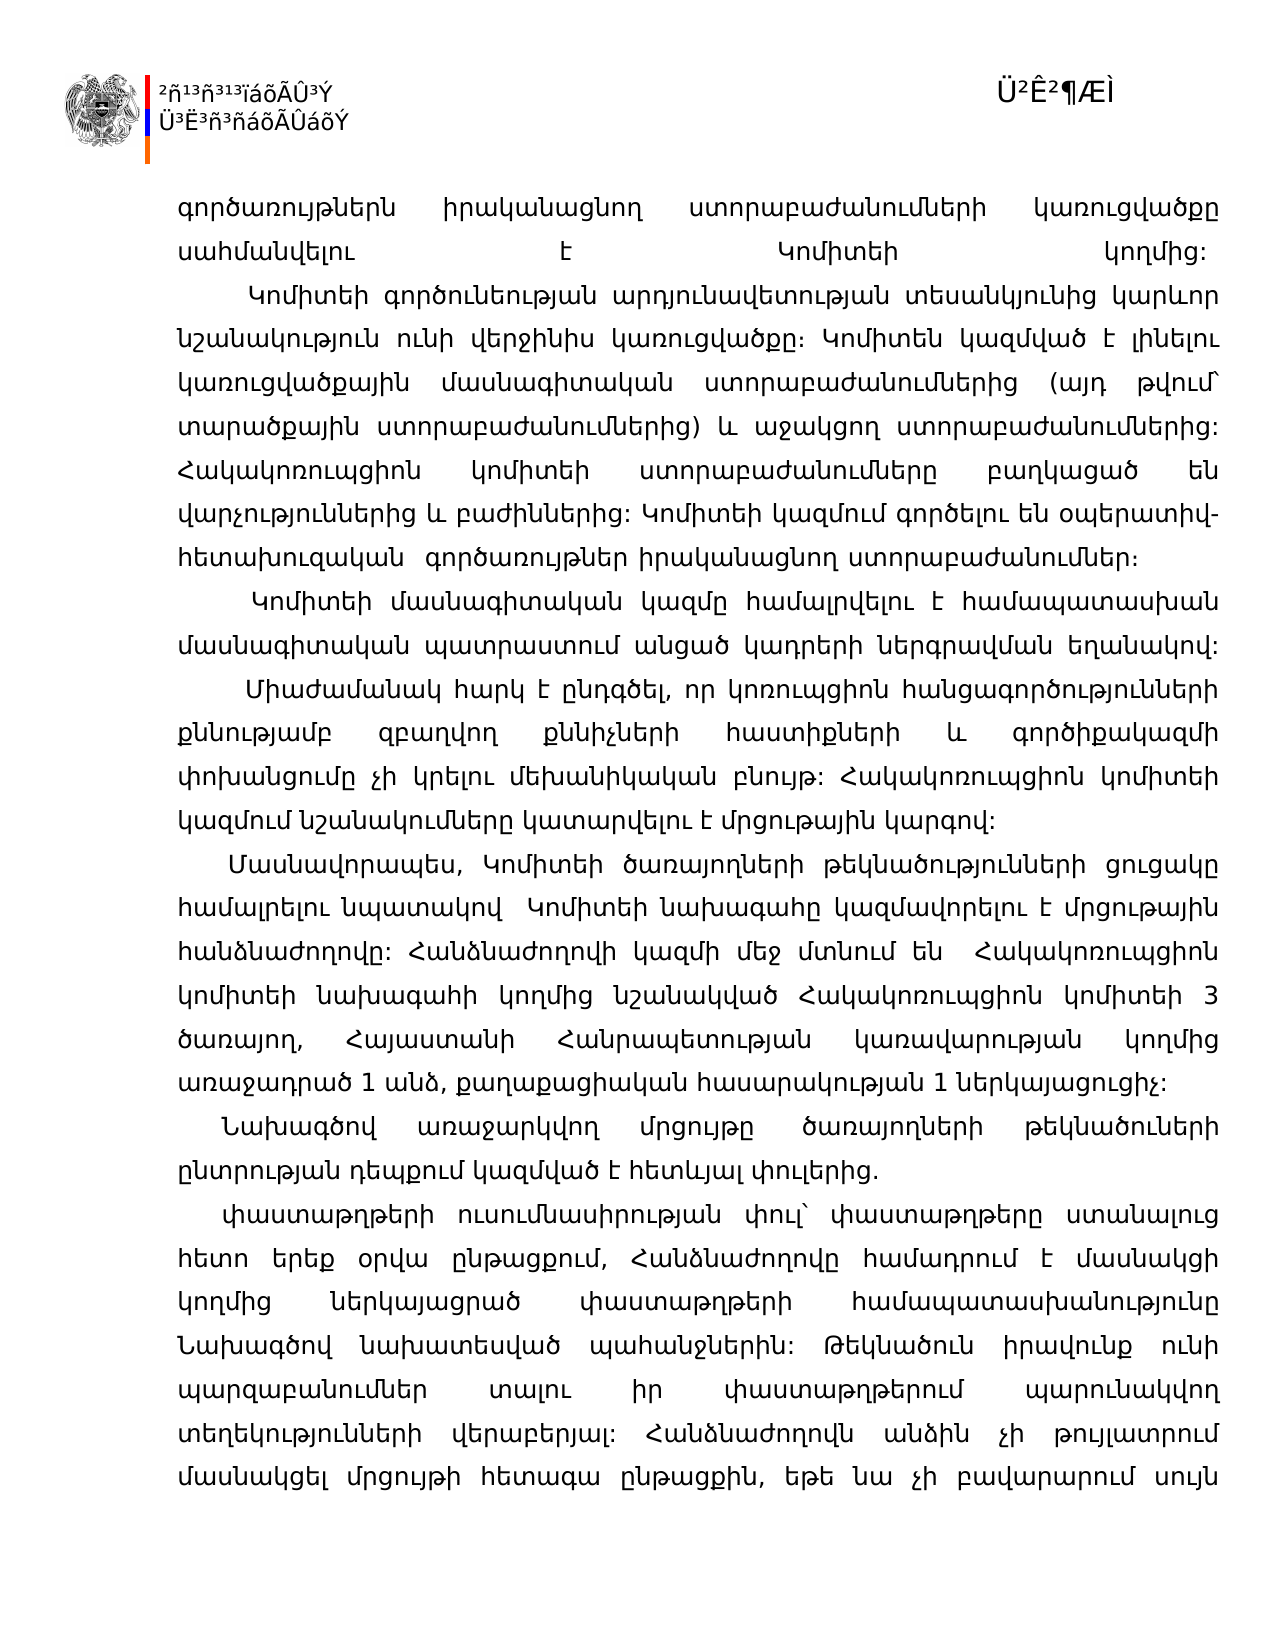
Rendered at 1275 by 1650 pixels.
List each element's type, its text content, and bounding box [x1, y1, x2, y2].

text Մասնավորապես, Կոմիտեի ծառայողների թեկնածությունների ցուցակը համալրելու նպատակով Կոմիտեի նախագահը կազմավորելու է մրցութային հանձնաժողովը: Հանձնաժողովի կազմի մեջ մտնում են Հակակոռուպցիոն կոմիտեի նախագահի կողմից նշանակված Հակակոռուպցիոն կոմիտեի 3 ծառայող, Հայաստանի Հանրապետության կառավարության կողմից առաջադրած 1 անձ, քաղաքացիական հասարակության 1 ներկայացուցիչ: [177, 850, 1220, 1098]
picture [64, 73, 140, 147]
text Նախագծով առաջարկվող մրցույթը ծառայողների թեկնածուների ընտրության դեպքում կազմված է հետևյալ փուլերից. [177, 1112, 1220, 1185]
